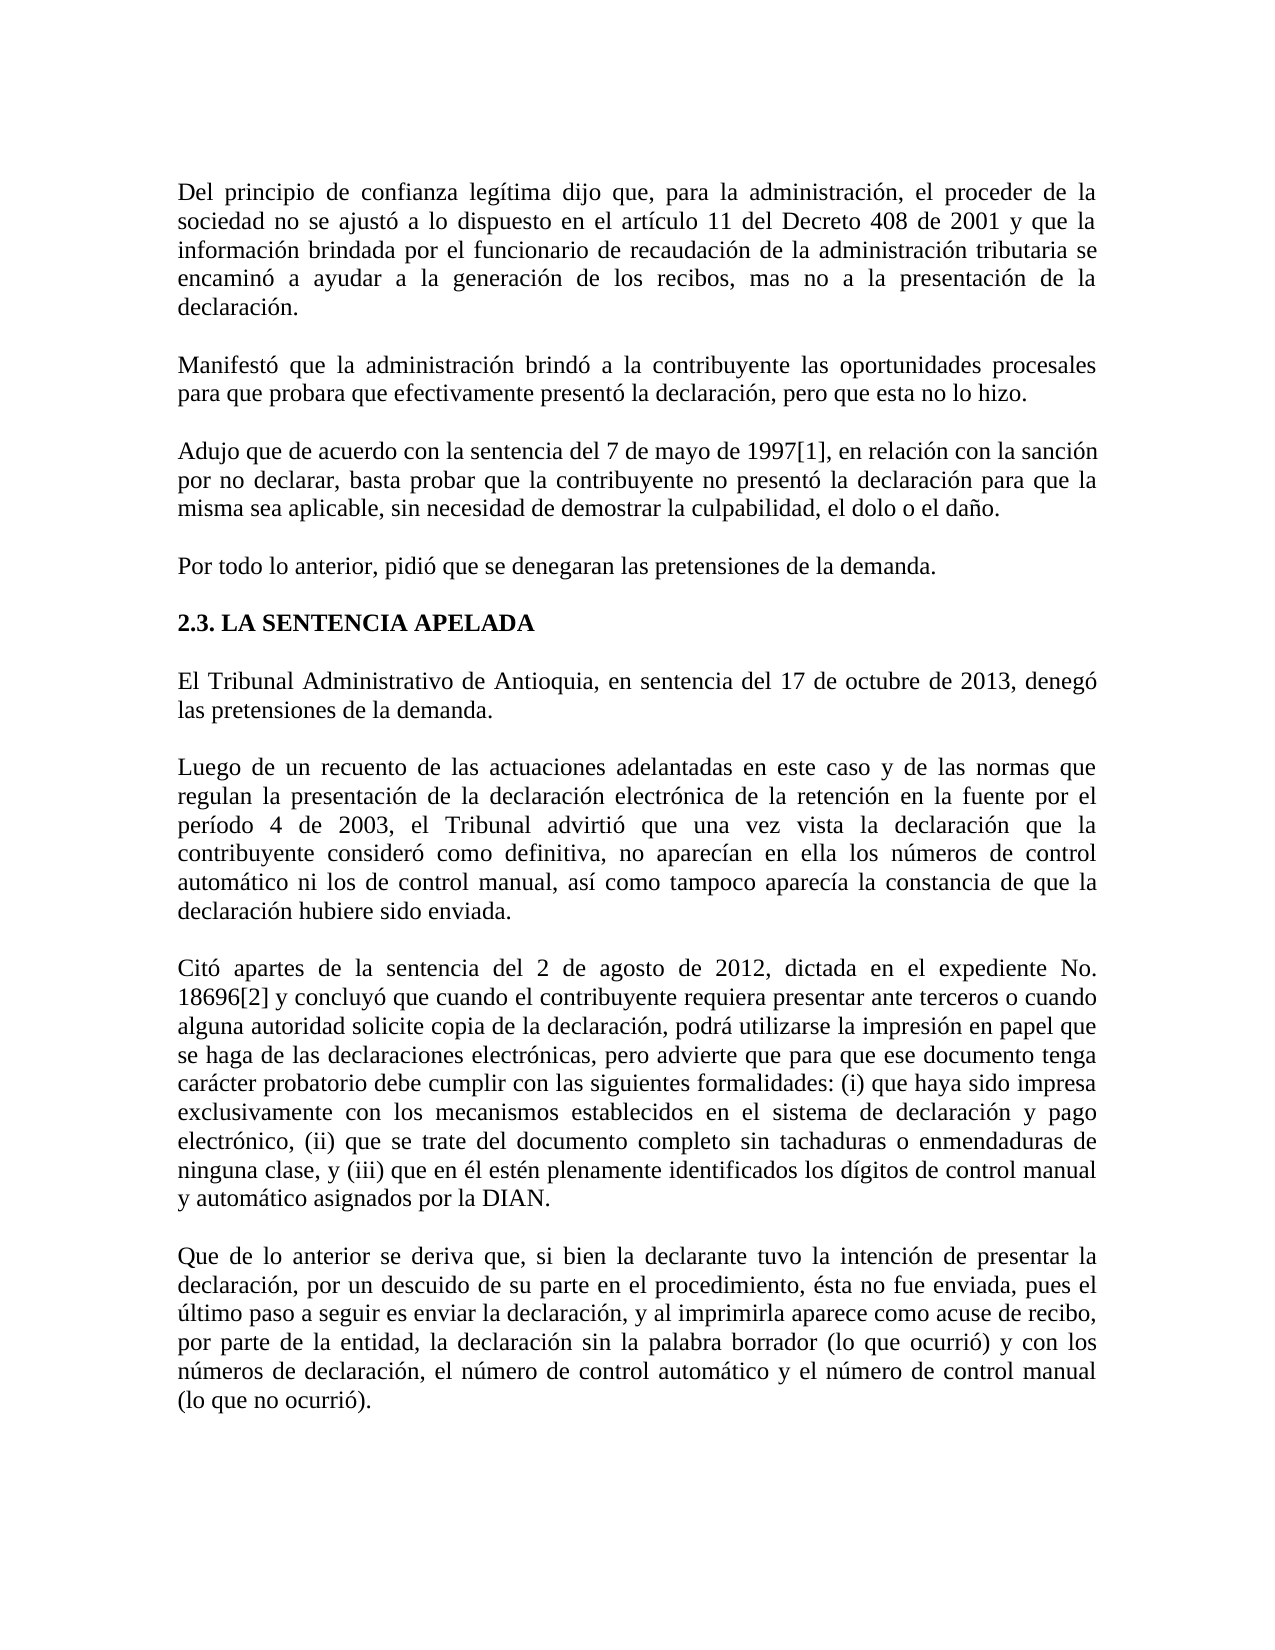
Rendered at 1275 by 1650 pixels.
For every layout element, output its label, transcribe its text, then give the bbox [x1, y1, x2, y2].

text Adujo que de acuerdo con la sentencia del 7 de mayo de 1997[1], en relación con la sanción por no declarar, basta probar que la contribuyente no presentó la declaración para que la misma sea aplicable, sin necesidad de demostrar la culpabilidad, el dolo o el daño. [177, 436, 1098, 522]
text 2.3. LA SENTENCIA APELADA [177, 608, 1098, 637]
text Por todo lo anterior, pidió que se denegaran las pretensiones de la demanda. [177, 551, 1098, 580]
text Manifestó que la administración brindó a la contribuyente las oportunidades procesales para que probara que efectivamente presentó la declaración, pero que esta no lo hizo. [177, 350, 1098, 407]
text Del principio de confianza legítima dijo que, para la administración, el proceder de la sociedad no se ajustó a lo dispuesto en el artículo 11 del Decreto 408 de 2001 y que la información brindada por el funcionario de recaudación de la administración tributaria se encaminó a ayudar a la generación de los recibos, mas no a la presentación de la declaración. [177, 177, 1098, 321]
text El Tribunal Administrativo de Antioquia, en sentencia del 17 de octubre de 2013, denegó las pretensiones de la demanda. [177, 666, 1098, 723]
text Citó apartes de la sentencia del 2 de agosto de 2012, dictada en el expediente No. 18696[2] y concluyó que cuando el contribuyente requiera presentar ante terceros o cuando alguna autoridad solicite copia de la declaración, podrá utilizarse la impresión en papel que se haga de las declaraciones electrónicas, pero advierte que para que ese documento tenga carácter probatorio debe cumplir con las siguientes formalidades: (i) que haya sido impresa exclusivamente con los mecanismos establecidos en el sistema de declaración y pago electrónico, (ii) que se trate del documento completo sin tachaduras o enmendaduras de ninguna clase, y (iii) que en él estén plenamente identificados los dígitos de control manual y automático asignados por la DIAN. [177, 953, 1098, 1212]
text Que de lo anterior se deriva que, si bien la declarante tuvo la intención de presentar la declaración, por un descuido de su parte en el procedimiento, ésta no fue enviada, pues el último paso a seguir es enviar la declaración, y al imprimirla aparece como acuse de recibo, por parte de la entidad, la declaración sin la palabra borrador (lo que ocurrió) y con los números de declaración, el número de control automático y el número de control manual (lo que no ocurrió). [177, 1241, 1098, 1413]
text Luego de un recuento de las actuaciones adelantadas en este caso y de las normas que regulan la presentación de la declaración electrónica de la retención en la fuente por el período 4 de 2003, el Tribunal advirtió que una vez vista la declaración que la contribuyente consideró como definitiva, no aparecían en ella los números de control automático ni los de control manual, así como tampoco aparecía la constancia de que la declaración hubiere sido enviada. [177, 752, 1098, 925]
